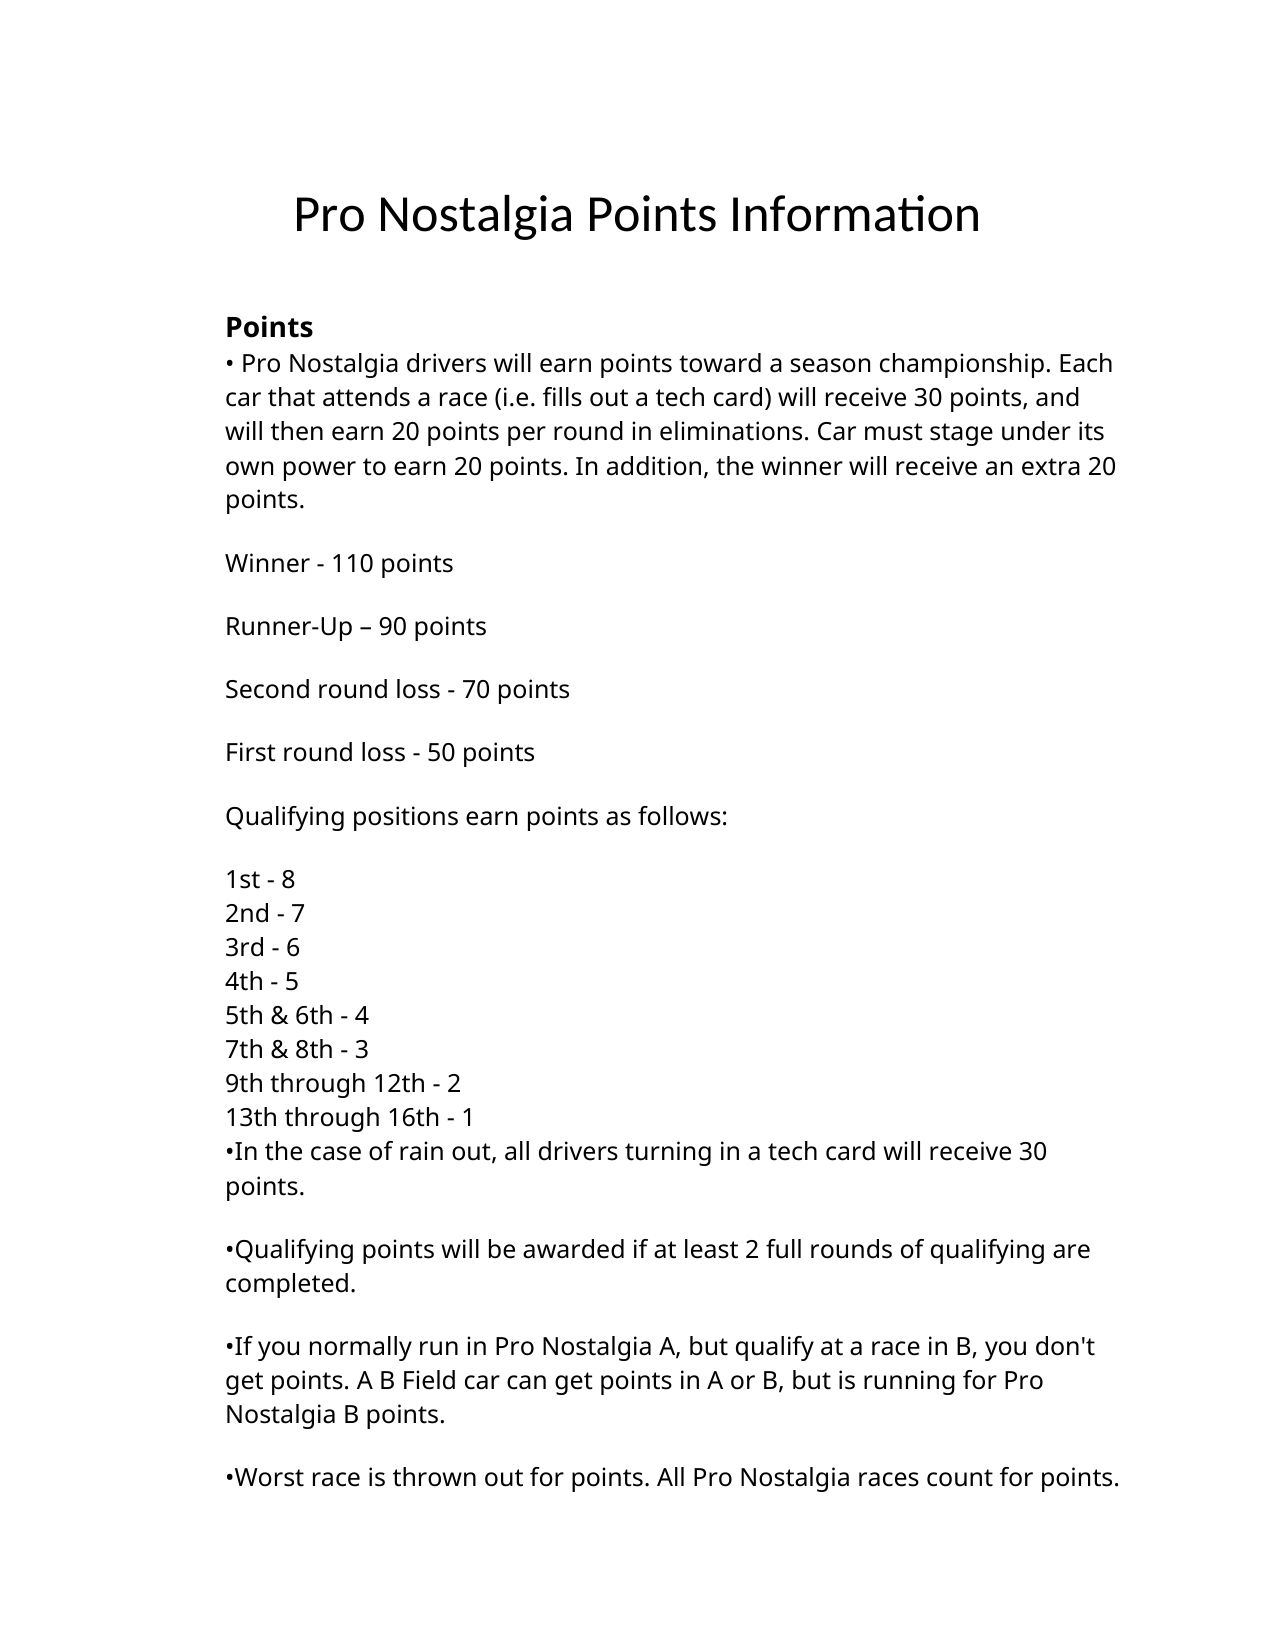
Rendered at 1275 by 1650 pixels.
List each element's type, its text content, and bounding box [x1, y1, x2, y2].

text •If you normally run in Pro Nostalgia A, but qualify at a race in B, you don't get points. A B Field car can get points in A or B, but is running for Pro Nostalgia B points. [225, 1329, 1125, 1431]
text First round loss - 50 points [225, 735, 1125, 769]
text •Qualifying points will be awarded if at least 2 full rounds of qualifying are completed. [225, 1231, 1125, 1299]
text Qualifying positions earn points as follows: [225, 798, 1125, 832]
text Points • Pro Nostalgia drivers will earn points toward a season championship. Each car that attends a race (i.e. fills out a tech card) will receive 30 points, and will then earn 20 points per round in eliminations. Car must stage under its own power to earn 20 points. In addition, the winner will receive an extra 20 points. [225, 308, 1125, 516]
text •Worst race is thrown out for points. All Pro Nostalgia races count for points. [225, 1460, 1125, 1494]
text Winner - 110 points [225, 545, 1125, 579]
text Runner-Up – 90 points [225, 609, 1125, 643]
text Second round loss - 70 points [225, 672, 1125, 706]
text Pro Nostalgia Points Information [150, 181, 1125, 244]
text 1st - 8 2nd - 7 3rd - 6 4th - 5 5th & 6th - 4 7th & 8th - 3 9th through 12th - 2 13th through 16th - 1 •In the case of rain out, all drivers turning in a tech card will receive 30 points. [225, 862, 1125, 1202]
